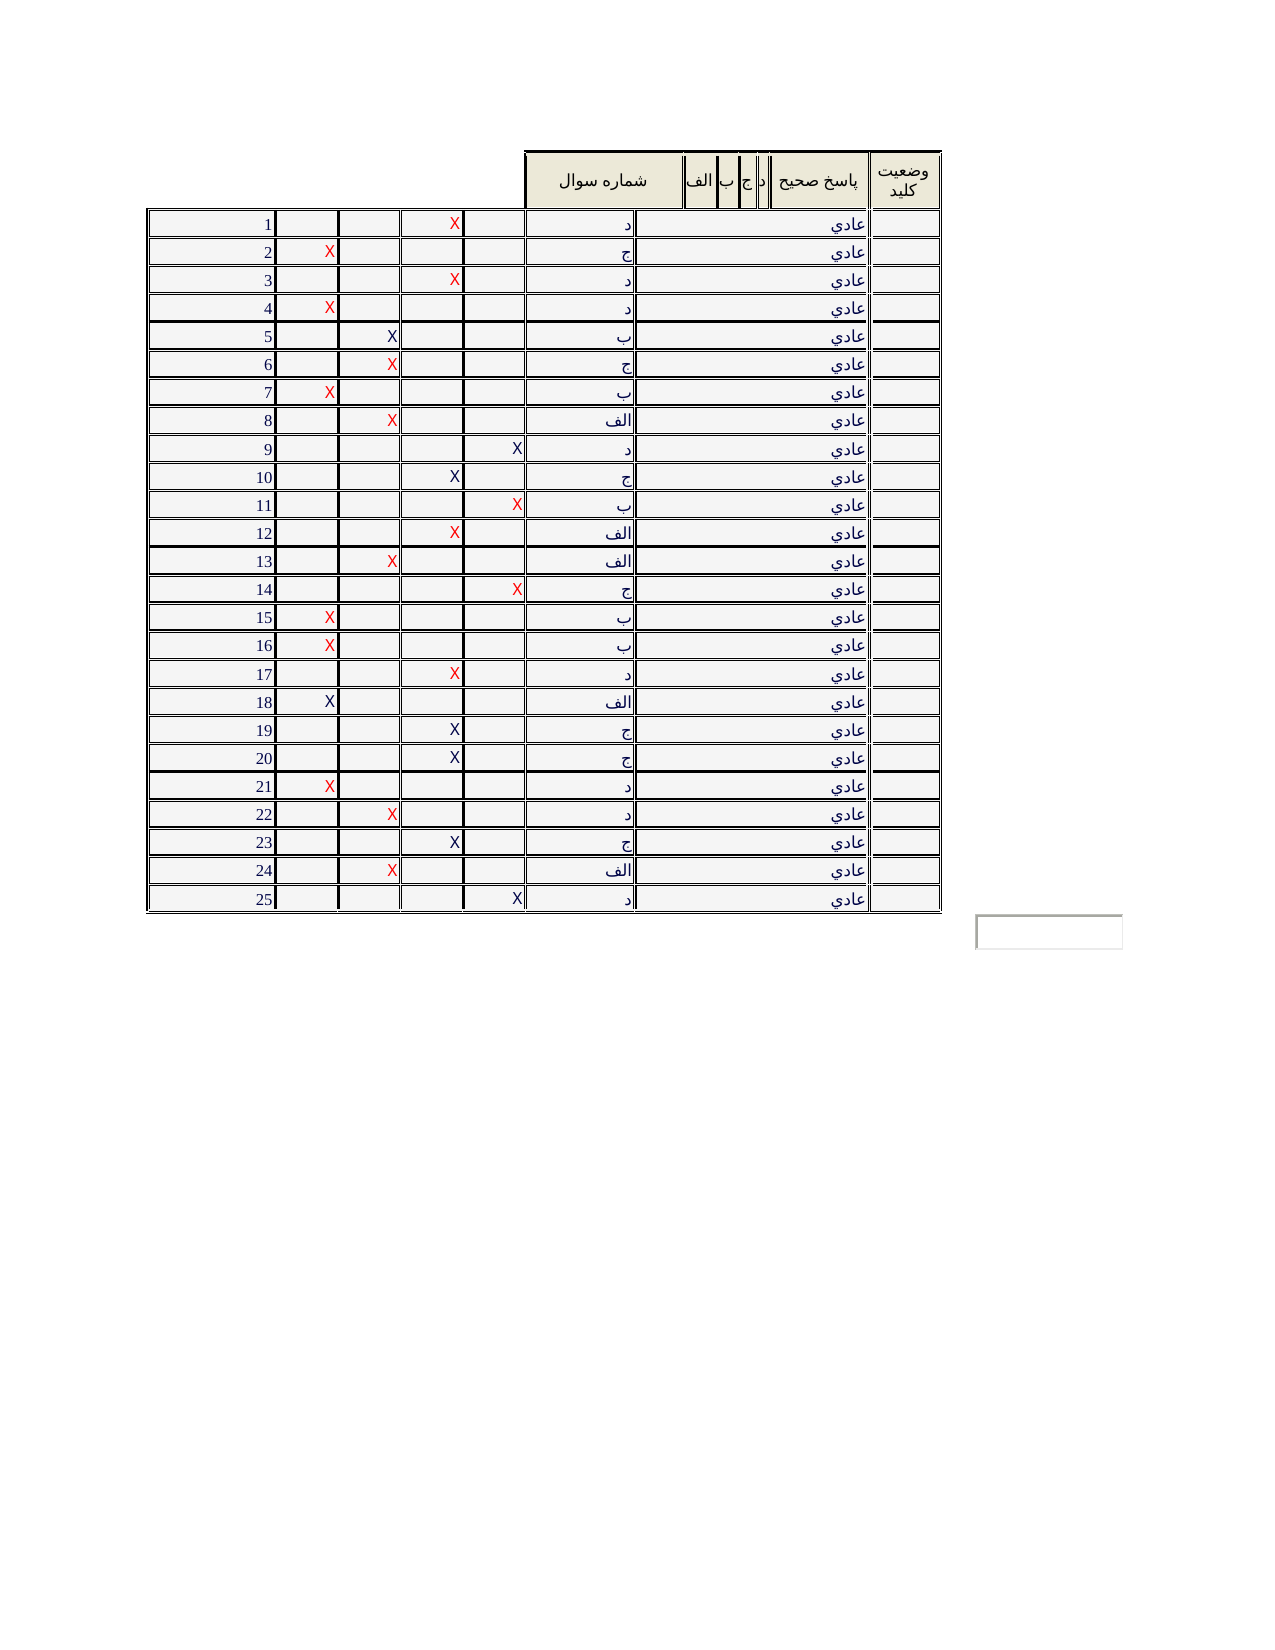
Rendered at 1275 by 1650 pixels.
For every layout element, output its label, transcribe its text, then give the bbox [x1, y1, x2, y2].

table_cell 10 [150, 464, 274, 489]
table_cell عادي [637, 854, 868, 882]
table_cell 23 [150, 830, 274, 854]
table_cell 9 [871, 433, 939, 461]
table_cell [465, 717, 524, 742]
table_cell X [340, 323, 399, 348]
table_cell [277, 858, 337, 882]
table_cell ب [527, 605, 633, 629]
table_cell [402, 323, 462, 348]
table_cell ب [527, 380, 633, 404]
table_cell [277, 661, 337, 686]
table_cell [465, 661, 524, 686]
table_cell 25 [148, 886, 276, 911]
table_cell [465, 408, 524, 432]
table_cell X [340, 858, 399, 882]
table_cell [340, 267, 399, 292]
table_cell ب [527, 323, 633, 348]
table_cell [277, 548, 337, 573]
table_cell ب [527, 633, 633, 657]
table_cell [277, 211, 337, 236]
table_cell 6 [150, 352, 274, 376]
table_cell د [527, 773, 633, 798]
table_cell [340, 380, 399, 404]
table_cell 3 [869, 264, 940, 292]
table_cell X [277, 773, 337, 798]
table_cell [277, 745, 337, 770]
table_cell عادي [635, 461, 869, 489]
table_cell 2 [869, 236, 940, 264]
table_cell عادي [637, 545, 868, 573]
table_cell ج [527, 239, 633, 264]
table_cell ج [527, 717, 633, 742]
table_cell 12 [150, 520, 274, 545]
table_cell الف [527, 548, 633, 573]
table_cell [340, 520, 399, 545]
table_header ج [739, 153, 757, 207]
table_cell X [277, 689, 337, 714]
table_cell 13 [871, 545, 939, 573]
table_cell عادي [637, 208, 868, 236]
table_cell 23 [871, 826, 939, 854]
table_cell 4 [150, 295, 274, 320]
table_cell X [277, 633, 337, 657]
table_cell [402, 858, 462, 882]
table_header ب [717, 152, 739, 207]
table_cell ج [527, 745, 633, 770]
table_cell 21 [150, 773, 274, 798]
table_cell X [402, 830, 462, 854]
table_cell 10 [869, 461, 940, 489]
table_cell 13 [150, 548, 274, 573]
table_cell الف [527, 408, 633, 432]
table_cell [340, 295, 399, 320]
table_cell X [402, 211, 462, 236]
table_cell X [402, 267, 462, 292]
table_cell 18 [150, 689, 274, 714]
table_cell 17 [871, 658, 939, 686]
table_header وضعيت کليد [871, 153, 940, 207]
table_cell 3 [150, 267, 274, 292]
table_cell [401, 886, 463, 911]
table_cell [340, 464, 399, 489]
table_cell 17 [150, 661, 274, 686]
table_cell X [465, 436, 524, 461]
table_cell 19 [150, 717, 274, 742]
table_cell عادي [637, 404, 868, 432]
table_cell [340, 605, 399, 629]
table_cell 16 [871, 629, 939, 657]
table_cell [277, 464, 337, 489]
table_cell [465, 802, 524, 826]
table_cell X [340, 408, 399, 432]
table_cell X [402, 464, 462, 489]
table_cell [340, 830, 399, 854]
table_cell [277, 408, 337, 432]
table_cell د [526, 883, 635, 911]
table_cell د [527, 661, 633, 686]
table_cell 14 [150, 577, 274, 601]
table_cell عادي [635, 742, 869, 770]
table_cell X [465, 492, 524, 517]
table_cell عادي [635, 264, 869, 292]
table_cell 20 [869, 742, 940, 770]
table_cell عادي [637, 573, 868, 601]
table_cell [340, 436, 399, 461]
table_cell X [340, 802, 399, 826]
table_cell 8 [150, 408, 274, 432]
table_cell 24 [871, 854, 939, 882]
table_cell [465, 295, 524, 320]
table_header پاسخ صحيح [770, 153, 868, 207]
table_cell الف [527, 520, 633, 545]
table_cell [402, 577, 462, 601]
table_cell [277, 492, 337, 517]
table_cell 16 [150, 633, 274, 657]
table_cell 2 [150, 239, 274, 264]
table_cell [340, 689, 399, 714]
table_cell عادي [635, 489, 869, 517]
table_cell [402, 802, 462, 826]
table_cell [465, 520, 524, 545]
table_cell [465, 830, 524, 854]
table_cell [465, 689, 524, 714]
table_cell 15 [871, 601, 939, 629]
table_cell [402, 689, 462, 714]
table_header شماره سوال [526, 152, 684, 207]
table_cell [465, 633, 524, 657]
table_cell 24 [150, 858, 274, 882]
table_cell X [277, 605, 337, 629]
table_cell 20 [150, 745, 274, 770]
table_cell ج [527, 577, 633, 601]
table_cell عادي [637, 433, 868, 461]
table_cell [465, 773, 524, 798]
table_cell ج [527, 830, 633, 854]
table_cell عادي [635, 883, 868, 911]
table_cell 7 [150, 380, 274, 404]
table_cell [276, 886, 338, 911]
table_cell X [340, 352, 399, 376]
table_cell [340, 492, 399, 517]
table_cell [465, 239, 524, 264]
table_cell 11 [150, 492, 274, 517]
table_header الف [684, 153, 717, 207]
table_cell 1 [871, 208, 939, 236]
table_cell د [527, 211, 633, 236]
table_cell X [463, 886, 526, 911]
table_cell [338, 886, 401, 911]
table_cell X [402, 717, 462, 742]
table_cell عادي [635, 236, 869, 264]
table_cell 7 [871, 376, 939, 404]
table_cell X [402, 661, 462, 686]
table_cell [402, 408, 462, 432]
table_cell 11 [869, 489, 940, 517]
table_cell [277, 267, 337, 292]
table_cell [277, 802, 337, 826]
table_cell [465, 267, 524, 292]
table_cell 22 [871, 798, 939, 826]
table_cell [277, 830, 337, 854]
table_cell X [277, 295, 337, 320]
table_cell [277, 352, 337, 376]
table_cell [402, 605, 462, 629]
table_cell 22 [150, 802, 274, 826]
table_cell [340, 633, 399, 657]
table_cell الف [527, 858, 633, 882]
table_cell عادي [637, 629, 868, 657]
table_cell عادي [637, 798, 868, 826]
table_cell 18 [869, 686, 940, 714]
table_cell [465, 548, 524, 573]
table_cell X [465, 577, 524, 601]
table_cell [465, 858, 524, 882]
table_cell X [277, 239, 337, 264]
table_cell 25 [871, 883, 940, 911]
table_cell [465, 352, 524, 376]
table_cell [340, 773, 399, 798]
table_cell عادي [635, 292, 869, 320]
table_cell [402, 492, 462, 517]
table_cell [465, 211, 524, 236]
table_cell [402, 773, 462, 798]
table_cell عادي [635, 686, 869, 714]
table_cell ب [527, 492, 633, 517]
table_cell [402, 295, 462, 320]
table_cell [277, 323, 337, 348]
table_cell [402, 352, 462, 376]
table_cell د [527, 436, 633, 461]
table_cell [465, 605, 524, 629]
table_cell د [527, 295, 633, 320]
table_cell 5 [871, 320, 939, 348]
table_cell [402, 633, 462, 657]
table_cell 6 [871, 348, 939, 376]
table_cell X [277, 380, 337, 404]
table_cell 8 [871, 404, 939, 432]
table_cell [340, 239, 399, 264]
table_cell عادي [637, 376, 868, 404]
table_cell [402, 436, 462, 461]
table_cell 14 [871, 573, 939, 601]
table_cell 19 [869, 714, 940, 742]
table_cell [465, 380, 524, 404]
table_cell [402, 380, 462, 404]
table_cell [402, 548, 462, 573]
table_cell د [527, 267, 633, 292]
table_cell عادي [637, 658, 868, 686]
table_cell عادي [635, 517, 869, 545]
table_cell X [340, 548, 399, 573]
table_cell عادي [637, 770, 868, 798]
table_cell عادي [635, 714, 869, 742]
table_cell د [527, 802, 633, 826]
table_cell [340, 661, 399, 686]
table_cell [277, 436, 337, 461]
table_cell عادي [637, 826, 868, 854]
table_cell عادي [637, 320, 868, 348]
table_cell عادي [637, 348, 868, 376]
table_cell [465, 745, 524, 770]
table_cell [277, 520, 337, 545]
table_cell 15 [150, 605, 274, 629]
table_cell X [402, 520, 462, 545]
table_cell عادي [637, 601, 868, 629]
table_cell 4 [869, 292, 940, 320]
table_cell ج [527, 352, 633, 376]
table_cell 21 [871, 770, 939, 798]
table_cell 12 [869, 517, 940, 545]
table_cell ج [527, 464, 633, 489]
table_cell 5 [150, 323, 274, 348]
table_cell [340, 211, 399, 236]
table_cell الف [527, 689, 633, 714]
table_cell [465, 323, 524, 348]
table_cell [340, 745, 399, 770]
table_cell [277, 717, 337, 742]
table_cell [340, 717, 399, 742]
table_cell 1 [150, 211, 274, 236]
table_cell X [402, 745, 462, 770]
table_cell [340, 577, 399, 601]
table_cell [465, 464, 524, 489]
table_cell 9 [150, 436, 274, 461]
table_cell [277, 577, 337, 601]
table_cell [402, 239, 462, 264]
